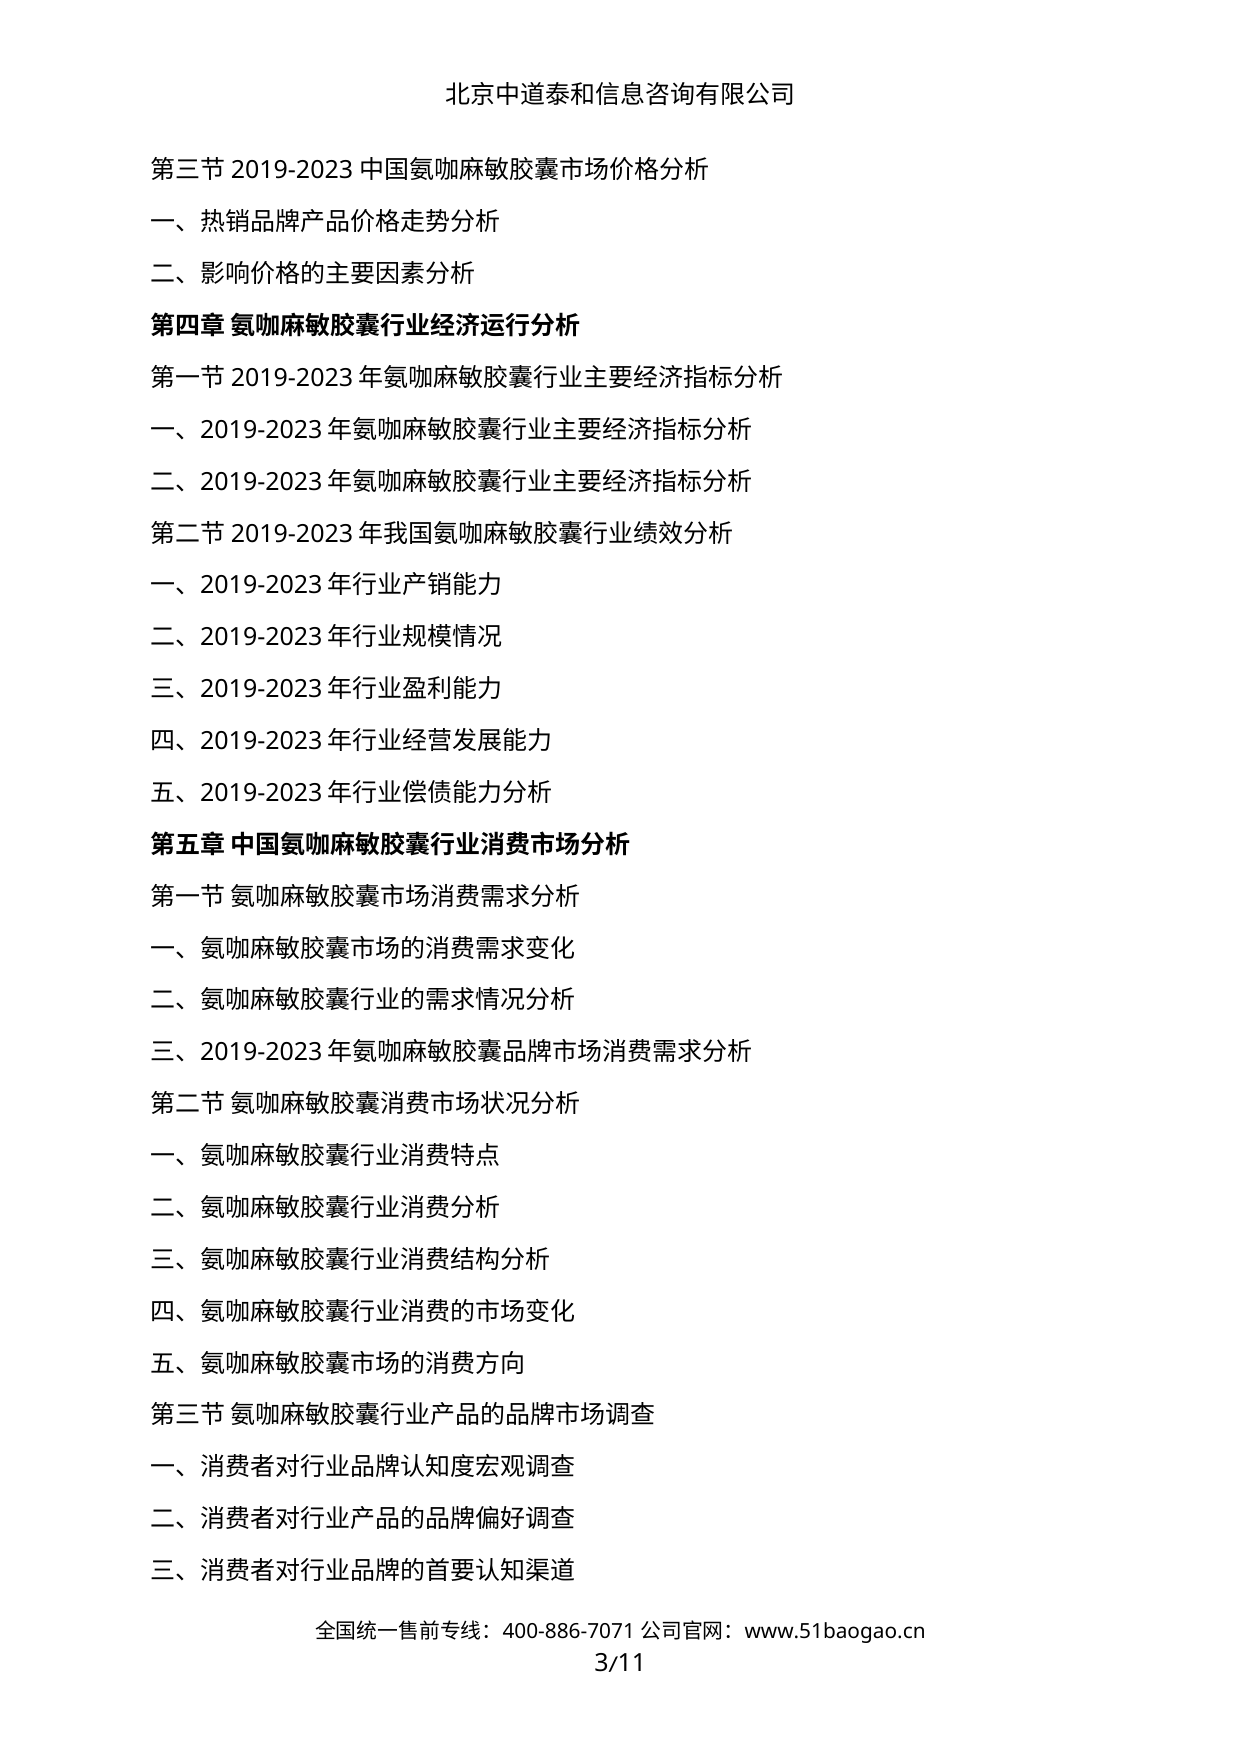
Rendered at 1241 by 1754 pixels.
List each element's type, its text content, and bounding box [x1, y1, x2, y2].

text 二、影响价格的主要因素分析 [150, 254, 1090, 290]
text 二、2019-2023年氨咖麻敏胶囊行业主要经济指标分析 [150, 461, 1090, 497]
text 二、氨咖麻敏胶囊行业消费分析 [150, 1187, 1090, 1224]
text 一、2019-2023年行业产销能力 [150, 565, 1090, 601]
text 二、消费者对行业产品的品牌偏好调查 [150, 1499, 1090, 1535]
text 第一节 2019-2023年氨咖麻敏胶囊行业主要经济指标分析 [150, 357, 1090, 394]
text 第五章 中国氨咖麻敏胶囊行业消费市场分析 [150, 824, 1090, 861]
text 一、消费者对行业品牌认知度宏观调查 [150, 1447, 1090, 1483]
text 四、氨咖麻敏胶囊行业消费的市场变化 [150, 1291, 1090, 1327]
text 一、氨咖麻敏胶囊行业消费特点 [150, 1136, 1090, 1172]
text 一、氨咖麻敏胶囊市场的消费需求变化 [150, 928, 1090, 964]
text 五、2019-2023年行业偿债能力分析 [150, 772, 1090, 809]
text 一、热销品牌产品价格走势分析 [150, 202, 1090, 238]
text 第一节 氨咖麻敏胶囊市场消费需求分析 [150, 876, 1090, 912]
text 四、2019-2023年行业经营发展能力 [150, 721, 1090, 757]
text 二、2019-2023年行业规模情况 [150, 617, 1090, 653]
text 第二节 2019-2023年我国氨咖麻敏胶囊行业绩效分析 [150, 513, 1090, 549]
text 第三节 氨咖麻敏胶囊行业产品的品牌市场调查 [150, 1395, 1090, 1431]
text 第二节 氨咖麻敏胶囊消费市场状况分析 [150, 1084, 1090, 1120]
text 三、氨咖麻敏胶囊行业消费结构分析 [150, 1239, 1090, 1276]
text 三、2019-2023年氨咖麻敏胶囊品牌市场消费需求分析 [150, 1032, 1090, 1068]
text 第三节 2019-2023 中国氨咖麻敏胶囊市场价格分析 [150, 150, 1090, 186]
text 三、消费者对行业品牌的首要认知渠道 [150, 1551, 1090, 1587]
text 第四章 氨咖麻敏胶囊行业经济运行分析 [150, 306, 1090, 342]
text 一、2019-2023年氨咖麻敏胶囊行业主要经济指标分析 [150, 409, 1090, 446]
text 五、氨咖麻敏胶囊市场的消费方向 [150, 1343, 1090, 1379]
text 二、氨咖麻敏胶囊行业的需求情况分析 [150, 980, 1090, 1016]
text 三、2019-2023年行业盈利能力 [150, 669, 1090, 705]
